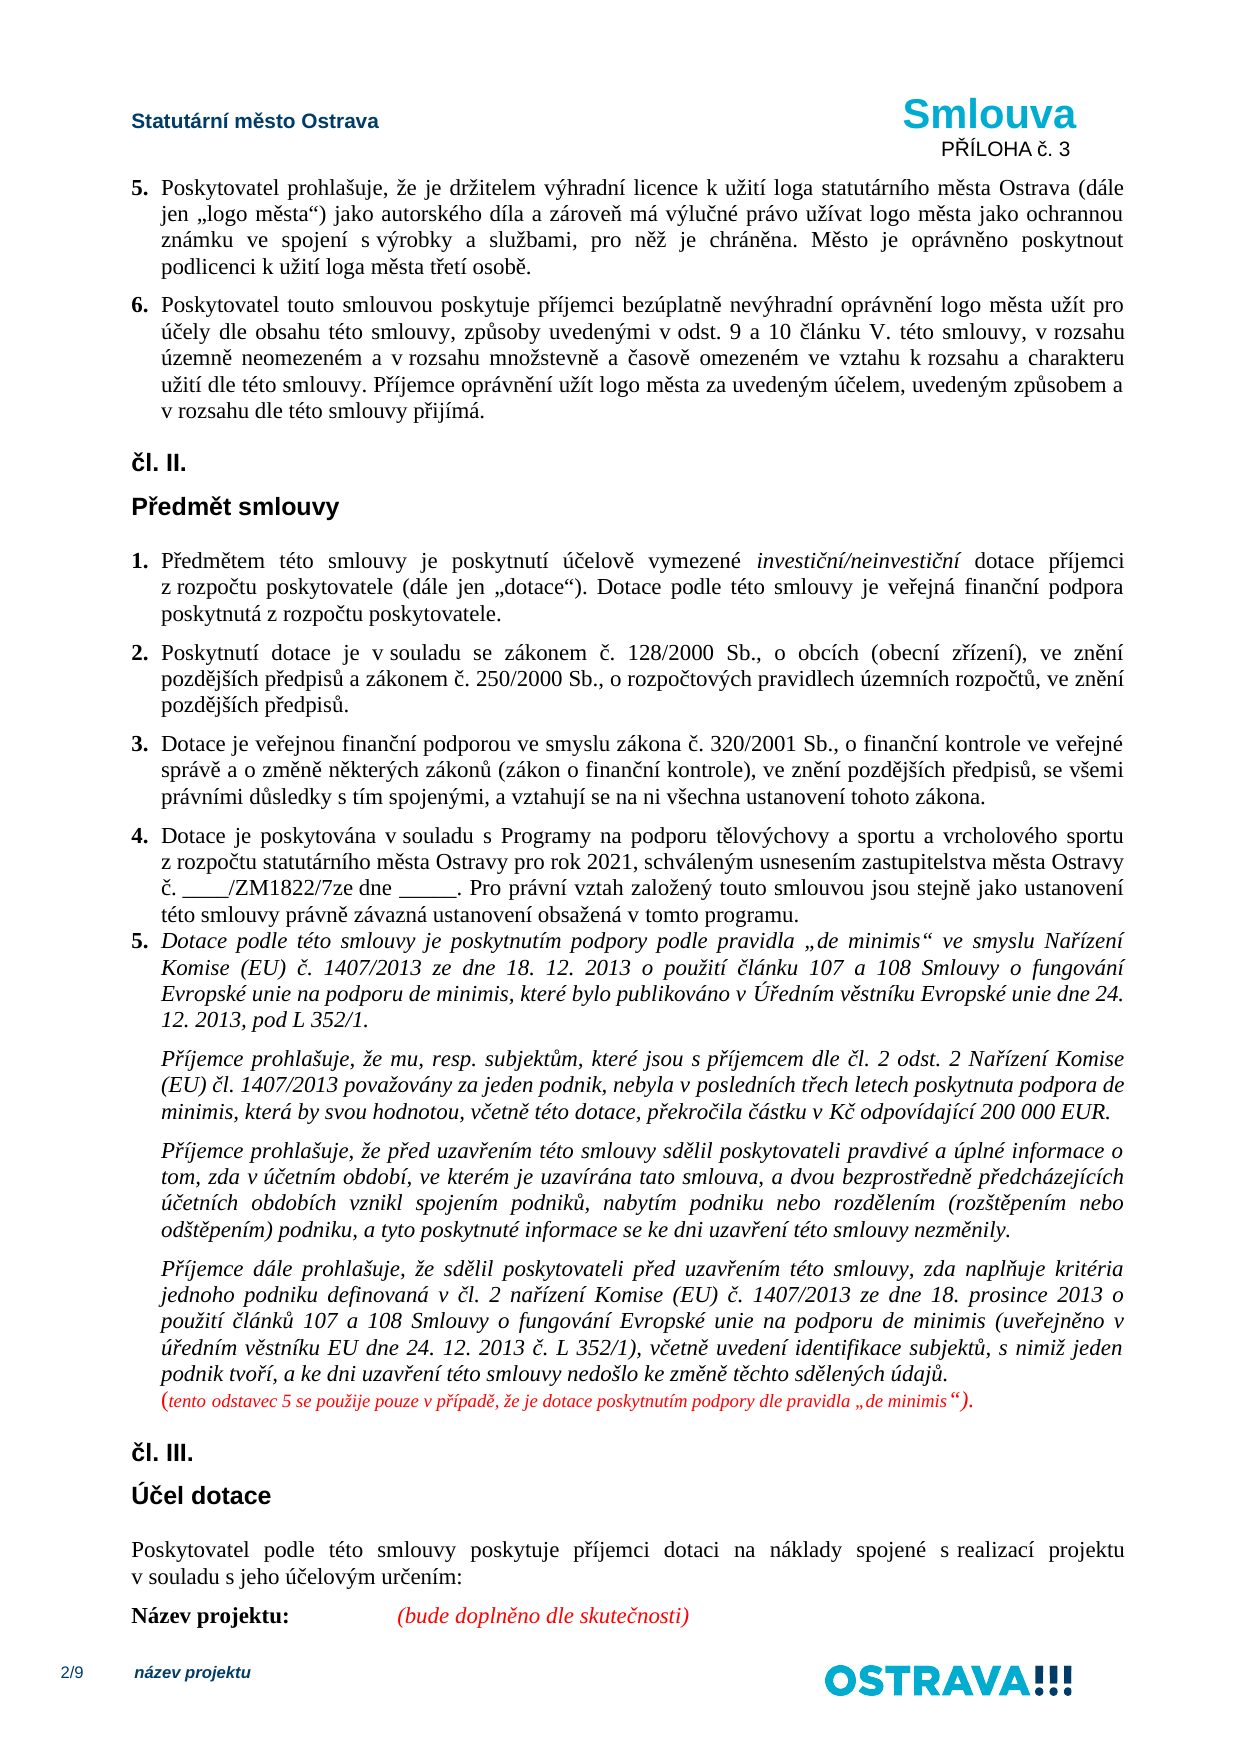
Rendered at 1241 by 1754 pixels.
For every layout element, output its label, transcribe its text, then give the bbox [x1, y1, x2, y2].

list Dotace je veřejnou finanční podporou ve smyslu zákona č. 320/2001 Sb., o finanční kontrole ve veřejné správě a o změně některých zákonů (zákon o finanční kontrole), ve znění pozdějších předpisů, se všemi právními důsledky s tím spojenými, a vztahují se na ni všechna ustanovení tohoto zákona. [131, 730, 1125, 809]
text (tento odstavec 5 se použije pouze v případě, že je dotace poskytnutím podpory dle pravidla „de minimis“). [161, 1386, 1125, 1413]
text Příjemce prohlašuje, že mu, resp. subjektům, které jsou s příjemcem dle čl. 2 odst. 2 Nařízení Komise (EU) čl. 1407/2013 považovány za jeden podnik, nebyla v posledních třech letech poskytnuta podpora de minimis, která by svou hodnotou, včetně této dotace, překročila částku v Kč odpovídající 200 000 EUR. [161, 1045, 1125, 1124]
subtitle Účel dotace [131, 1438, 1125, 1509]
picture [825, 1665, 1072, 1696]
subtitle Předmět smlouvy [131, 448, 1125, 520]
list Předmětem této smlouvy je poskytnutí účelově vymezené investiční/neinvestiční dotace příjemci z rozpočtu poskytovatele (dále jen „dotace“). Dotace podle této smlouvy je veřejná finanční podpora poskytnutá z rozpočtu poskytovatele. [131, 547, 1125, 626]
text Příjemce prohlašuje, že před uzavřením této smlouvy sdělil poskytovateli pravdivé a úplné informace o tom, zda v účetním období, ve kterém je uzavírána tato smlouva, a dvou bezprostředně předcházejících účetních obdobích vznikl spojením podniků, nabytím podniku nebo rozdělením (rozštěpením nebo odštěpením) podniku, a tyto poskytnuté informace se ke dni uzavření této smlouvy nezměnily. [161, 1137, 1125, 1242]
list Dotace podle této smlouvy je poskytnutím podpory podle pravidla „de minimis“ ve smyslu Nařízení Komise (EU) č. 1407/2013 ze dne 18. 12. 2013 o použití článku 107 a 108 Smlouvy o fungování Evropské unie na podporu de minimis, které bylo publikováno v Úředním věstníku Evropské unie dne 24. 12. 2013, pod L 352/1. [131, 927, 1125, 1033]
list Dotace je poskytována v souladu s Programy na podporu tělovýchovy a sportu a vrcholového sportu z rozpočtu statutárního města Ostravy pro rok 2021, schváleným usnesením zastupitelstva města Ostravy č. ____/ZM1822/7ze dne _____. Pro právní vztah založený touto smlouvou jsou stejně jako ustanovení této smlouvy právně závazná ustanovení obsažená v tomto programu. [131, 822, 1125, 927]
text Příjemce dále prohlašuje, že sdělil poskytovateli před uzavřením této smlouvy, zda naplňuje kritéria jednoho podniku definovaná v čl. 2 nařízení Komise (EU) č. 1407/2013 ze dne 18. prosince 2013 o použití článků 107 a 108 Smlouvy o fungování Evropské unie na podporu de minimis (uveřejněno v úředním věstníku EU dne 24. 12. 2013 č. L 352/1), včetně uvedení identifikace subjektů, s nimiž jeden podnik tvoří, a ke dni uzavření této smlouvy nedošlo ke změně těchto sdělených údajů. [161, 1254, 1125, 1386]
text Poskytovatel podle této smlouvy poskytuje příjemci dotaci na náklady spojené s realizací projektu v souladu s jeho účelovým určením: [131, 1536, 1125, 1589]
list Poskytnutí dotace je v souladu se zákonem č. 128/2000 Sb., o obcích (obecní zřízení), ve znění pozdějších předpisů a zákonem č. 250/2000 Sb., o rozpočtových pravidlech územních rozpočtů, ve znění pozdějších předpisů. [131, 639, 1125, 718]
list Poskytovatel touto smlouvou poskytuje příjemci bezúplatně nevýhradní oprávnění logo města užít pro účely dle obsahu této smlouvy, způsoby uvedenými v odst. 9 a 10 článku V. této smlouvy, v rozsahu územně neomezeném a v rozsahu množstevně a časově omezeném ve vztahu k rozsahu a charakteru užití dle této smlouvy. Příjemce oprávnění užít logo města za uvedeným účelem, uvedeným způsobem a v rozsahu dle této smlouvy přijímá. [131, 292, 1125, 423]
list Poskytovatel prohlašuje, že je držitelem výhradní licence k užití loga statutárního města Ostrava (dále jen „logo města“) jako autorského díla a zároveň má výlučné právo užívat logo města jako ochrannou známku ve spojení s výrobky a službami, pro něž je chráněna. Město je oprávněno poskytnout podlicenci k užití loga města třetí osobě. [131, 174, 1125, 279]
text Název projektu: (bude doplněno dle skutečnosti) [131, 1602, 1125, 1628]
